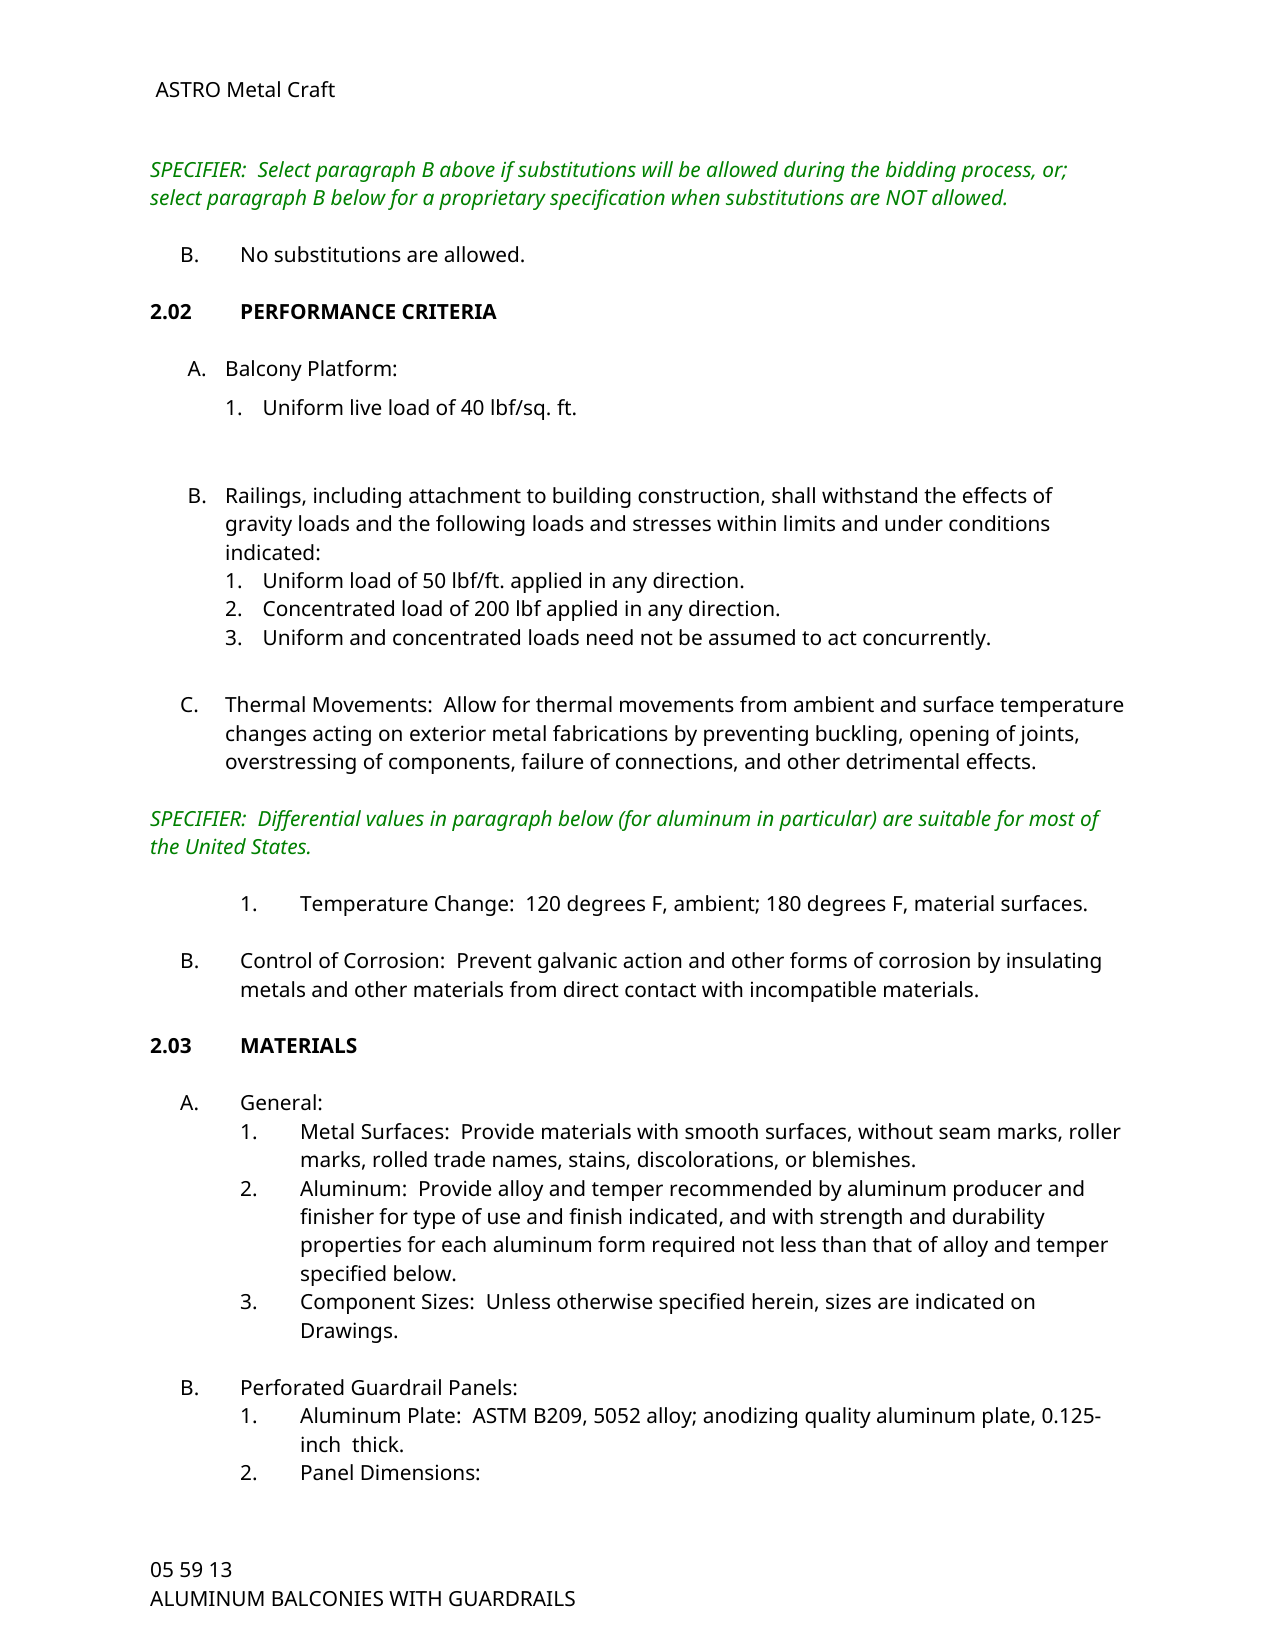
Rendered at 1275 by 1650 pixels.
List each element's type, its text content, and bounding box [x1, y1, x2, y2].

text C. Thermal Movements: Allow for thermal movements from ambient and surface temperature changes acting on exterior metal fabrications by preventing buckling, opening of joints, overstressing of components, failure of connections, and other detrimental effects. [150, 690, 1125, 776]
list Uniform live load of 40 lbf/sq. ft. [225, 393, 1125, 421]
text 2. Panel Dimensions: [240, 1458, 1125, 1487]
text B. No substitutions are allowed. [180, 240, 1125, 268]
text 2.03 MATERIALS [150, 1032, 1125, 1060]
list Uniform load of 50 lbf/ft. applied in any direction. [225, 566, 1125, 594]
list Concentrated load of 200 lbf applied in any direction. [225, 594, 1125, 623]
text B. Control of Corrosion: Prevent galvanic action and other forms of corrosion by insulating metals and other materials from direct contact with incompatible materials. [180, 946, 1125, 1003]
text 1. Temperature Change: 120 degrees F, ambient; 180 degrees F, material surfaces. [240, 889, 1125, 918]
text A. General: [180, 1088, 1125, 1117]
text SPECIFIER: Select paragraph B above if substitutions will be allowed during the bidding process, or; [150, 155, 1125, 183]
text select paragraph B below for a proprietary specification when substitutions are NOT allowed. [150, 183, 1125, 212]
list Balcony Platform: [187, 354, 1125, 382]
list Railings, including attachment to building construction, shall withstand the effects of gravity loads and the following loads and stresses within limits and under conditions indicated: [187, 481, 1125, 566]
text 1. Metal Surfaces: Provide materials with smooth surfaces, without seam marks, roller marks, rolled trade names, stains, discolorations, or blemishes. [240, 1117, 1125, 1174]
list Uniform and concentrated loads need not be assumed to act concurrently. [225, 623, 1125, 651]
text 2.02 PERFORMANCE CRITERIA [150, 297, 1125, 325]
text SPECIFIER: Differential values in paragraph below (for aluminum in particular) are suitable for most of the United States. [150, 804, 1125, 861]
text 2. Aluminum: Provide alloy and temper recommended by aluminum producer and finisher for type of use and finish indicated, and with strength and durability properties for each aluminum form required not less than that of alloy and temper specified below. [240, 1174, 1125, 1287]
text B. Perforated Guardrail Panels: [180, 1373, 1125, 1401]
text 1. Aluminum Plate: ASTM B209, 5052 alloy; anodizing quality aluminum plate, 0.125-inch thick. [240, 1401, 1125, 1458]
text 3. Component Sizes: Unless otherwise specified herein, sizes are indicated on Drawings. [240, 1287, 1125, 1344]
